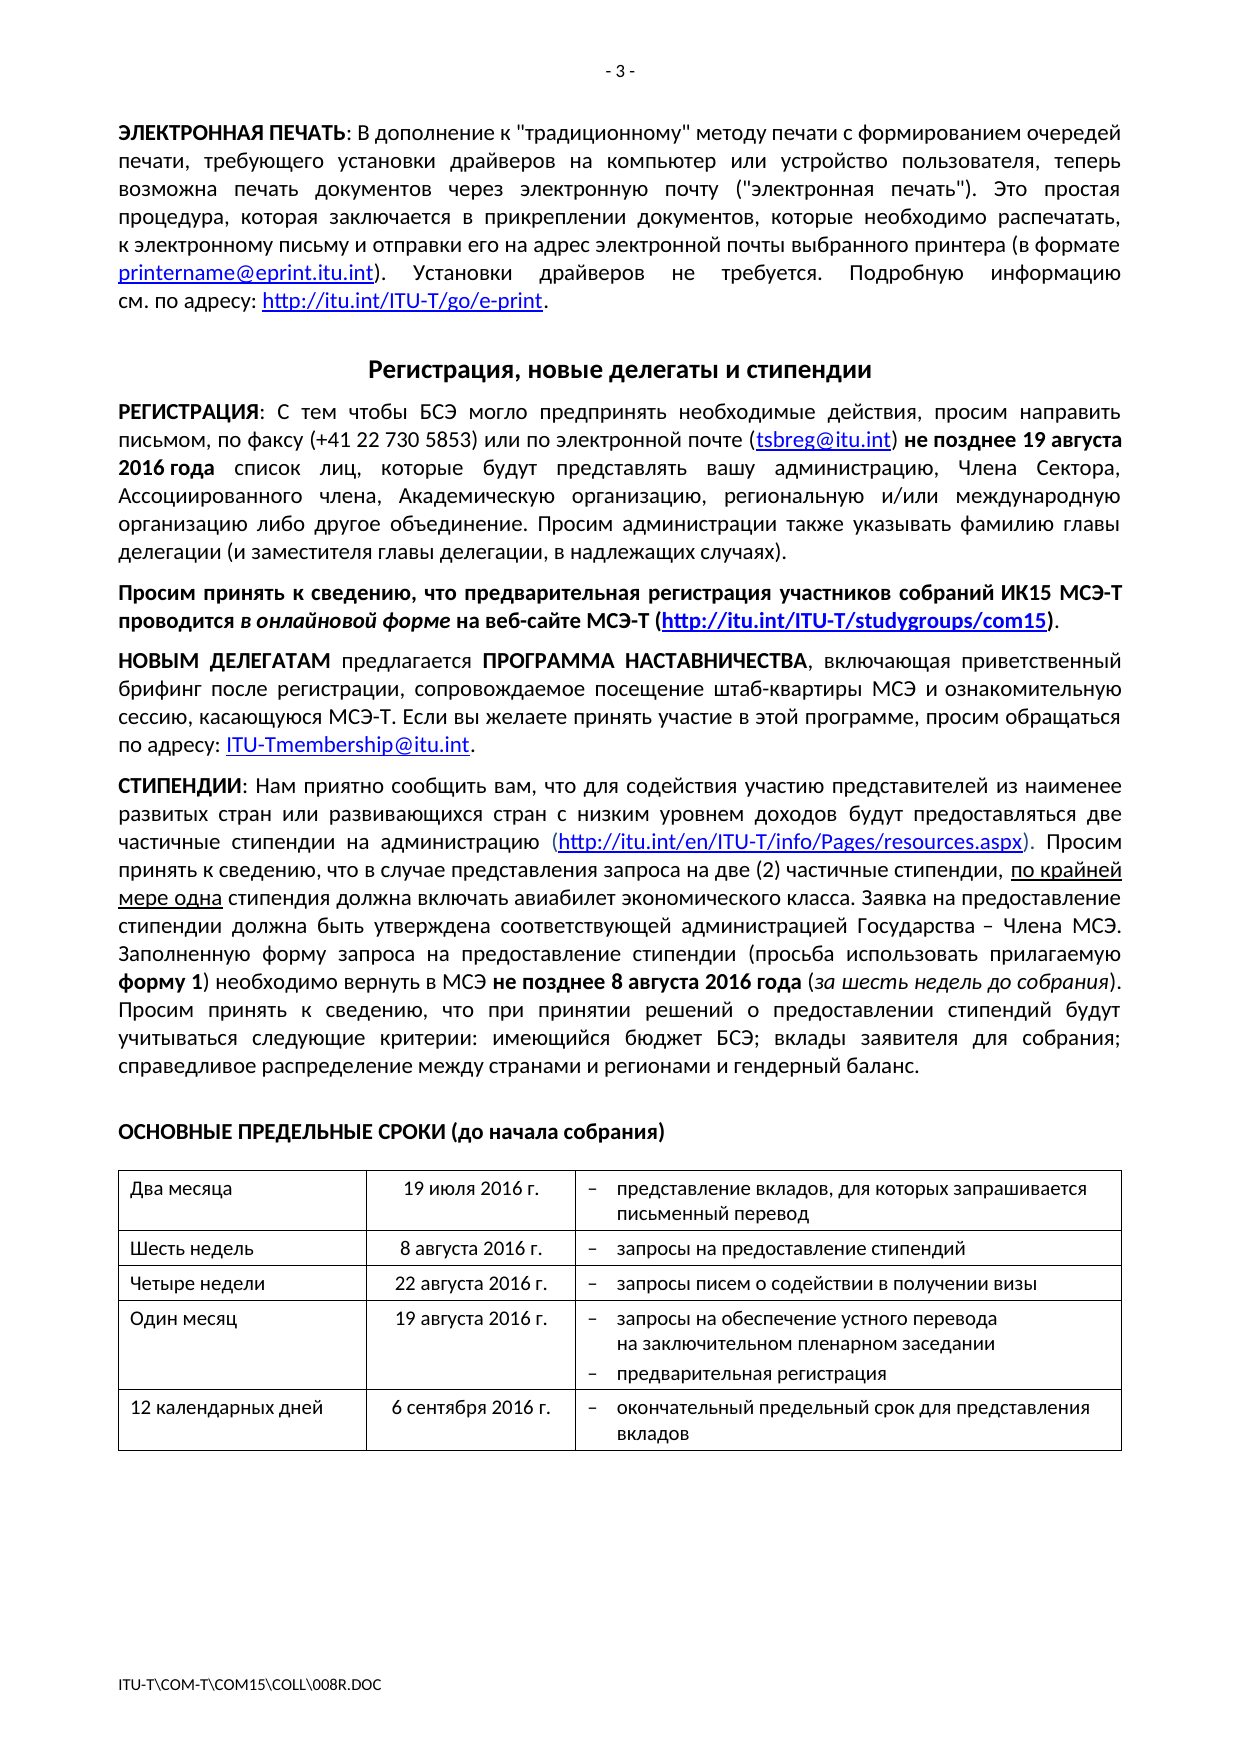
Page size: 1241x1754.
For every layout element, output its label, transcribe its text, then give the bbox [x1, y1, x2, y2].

table_cell Шесть недель [119, 1231, 366, 1265]
table_cell Один месяц [119, 1301, 366, 1389]
table_cell – окончательный предельный срок для представления вкладов [576, 1390, 1121, 1449]
title Регистрация, новые делегаты и стипендии [118, 352, 1122, 385]
table_cell 6 сентября 2016 г. [367, 1390, 575, 1449]
table_header 19 июля 2016 г. [367, 1171, 575, 1230]
table_cell Четыре недели [119, 1266, 366, 1299]
text СТИПЕНДИИ: Нам приятно сообщить вам, что для содействия участию представителей из наименее развитых стран или развивающихся стран с низким уровнем доходов будут предоставляться две частичные стипендии на администрацию (http://itu.int/en/ITU-T/info/Pages/resources.aspx). Просим принять к сведению, что в случае представления запроса на две (2) частичные стипендии, по крайней мере одна стипендия должна включать авиабилет экономического класса. Заявка на предоставление стипендии должна быть утверждена соответствующей администрацией Государства – Члена МСЭ. Заполненную форму запроса на предоставление стипендии (просьба использовать прилагаемую форму 1) необходимо вернуть в МСЭ не позднее 8 августа 2016 года (за шесть недель до собрания). Просим принять к сведению, что при принятии решений о предоставлении стипендий будут учитываться следующие критерии: имеющийся бюджет БСЭ; вклады заявителя для собрания; справедливое распределение между странами и регионами и гендерный баланс. [118, 771, 1122, 1079]
table_header Два месяца [119, 1171, 366, 1230]
table_cell 8 августа 2016 г. [367, 1231, 575, 1265]
table_header – представление вкладов, для которых запрашивается письменный перевод [576, 1171, 1121, 1230]
table_cell – запросы на предоставление стипендий [576, 1231, 1121, 1265]
text РЕГИСТРАЦИЯ: С тем чтобы БСЭ могло предпринять необходимые действия, просим направить письмом, по факсу (+41 22 730 5853) или по электронной почте (tsbreg@itu.int) не позднее 19 августа 2016 года список лиц, которые будут представлять вашу администрацию, Члена Сектора, Ассоциированного члена, Академическую организацию, региональную и/или международную организацию либо другое объединение. Просим администрации также указывать фамилию главы делегации (и заместителя главы делегации, в надлежащих случаях). [118, 397, 1122, 565]
table_cell 19 августа 2016 г. [367, 1301, 575, 1389]
table_cell 12 календарных дней [119, 1390, 366, 1449]
table_cell – запросы на обеспечение устного перевода на заключительном пленарном заседании – предварительная регистрация [576, 1301, 1121, 1389]
text ОСНОВНЫЕ ПРЕДЕЛЬНЫЕ СРОКИ (до начала собрания) [118, 1117, 1122, 1145]
table_cell – запросы писем о содействии в получении визы [576, 1266, 1121, 1299]
table_cell 22 августа 2016 г. [367, 1266, 575, 1299]
text Просим принять к сведению, что предварительная регистрация участников собраний ИК15 МСЭ-Т проводится в онлайновой форме на веб-сайте МСЭ-Т (http://itu.int/ITU-T/studygroups/com15). [118, 578, 1122, 634]
text НОВЫМ ДЕЛЕГАТАМ предлагается ПРОГРАММА НАСТАВНИЧЕСТВА, включающая приветственный брифинг после регистрации, сопровождаемое посещение штаб-квартиры МСЭ и ознакомительную сессию, касающуюся МСЭ-T. Если вы желаете принять участие в этой программе, просим обращаться по адресу: ITU-Tmembership@itu.int. [118, 646, 1122, 758]
text ЭЛЕКТРОННАЯ ПЕЧАТЬ: В дополнение к "традиционному" методу печати с формированием очередей печати, требующего установки драйверов на компьютер или устройство пользователя, теперь возможна печать документов через электронную почту ("электронная печать"). Это простая процедура, которая заключается в прикреплении документов, которые необходимо распечатать, к электронному письму и отправки его на адрес электронной почты выбранного принтера (в формате printername@eprint.itu.int). Установки драйверов не требуется. Подробную информацию см. по адресу: http://itu.int/ITU-T/go/e-print. [118, 118, 1122, 314]
